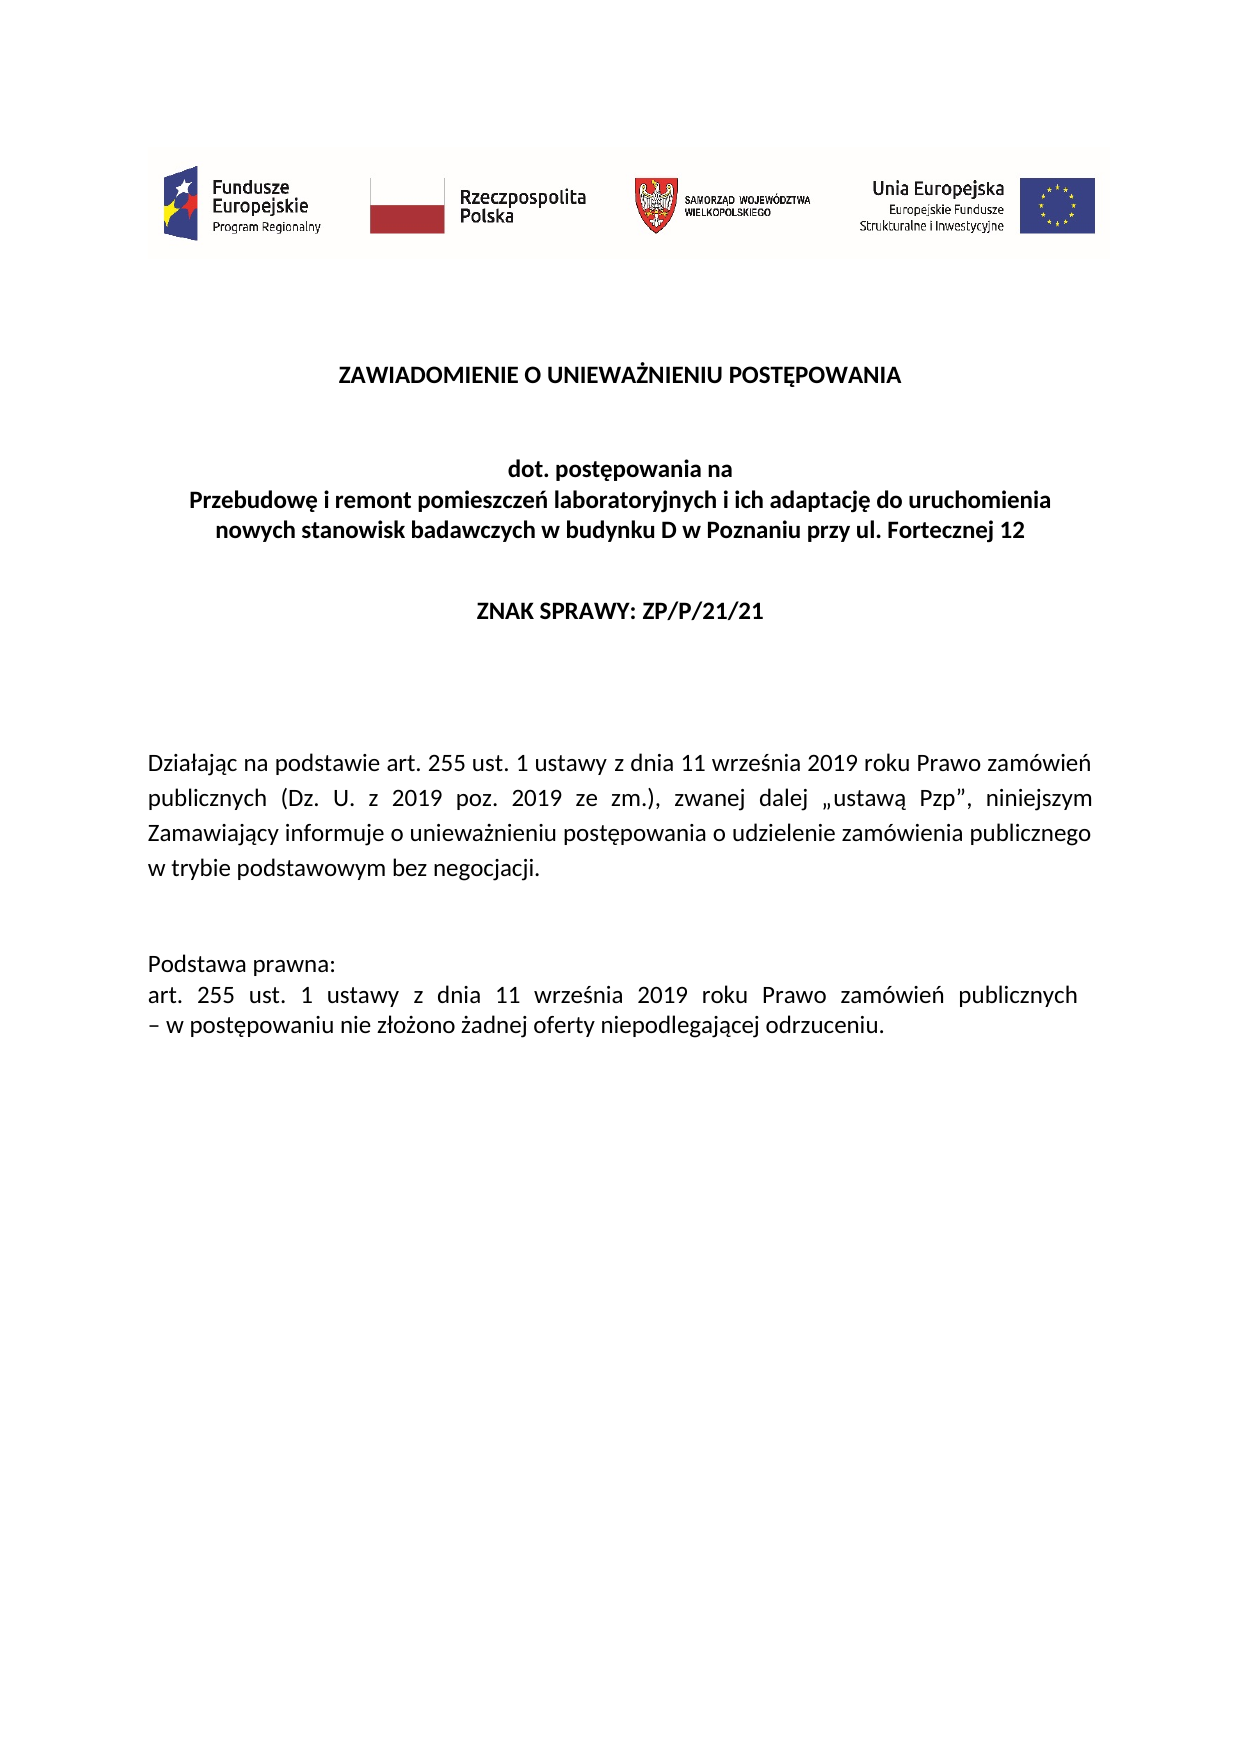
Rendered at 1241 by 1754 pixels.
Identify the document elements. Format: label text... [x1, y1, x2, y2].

text art. 255 ust. 1 ustawy z dnia 11 września 2019 roku Prawo zamówień publicznych – w postępowaniu nie złożono żadnej oferty niepodlegającej odrzuceniu. [148, 979, 1093, 1040]
text ZNAK SPRAWY: ZP/P/21/21 [148, 595, 1093, 625]
text Podstawa prawna: [148, 948, 1093, 979]
text ZAWIADOMIENIE O UNIEWAŻNIENIU POSTĘPOWANIA [148, 360, 1093, 390]
text Przebudowę i remont pomieszczeń laboratoryjnych i ich adaptację do uruchomienia nowych stanowisk badawczych w budynku D w Poznaniu przy ul. Fortecznej 12 [148, 484, 1093, 545]
text dot. postępowania na [148, 453, 1093, 484]
text Działając na podstawie art. 255 ust. 1 ustawy z dnia 11 września 2019 roku Prawo zamówień publicznych (Dz. U. z 2019 poz. 2019 ze zm.), zwanej dalej „ustawą Pzp”, niniejszym Zamawiający informuje o unieważnieniu postępowania o udzielenie zamówienia publicznego w trybie podstawowym bez negocjacji. [148, 747, 1093, 883]
picture [147, 147, 1110, 259]
